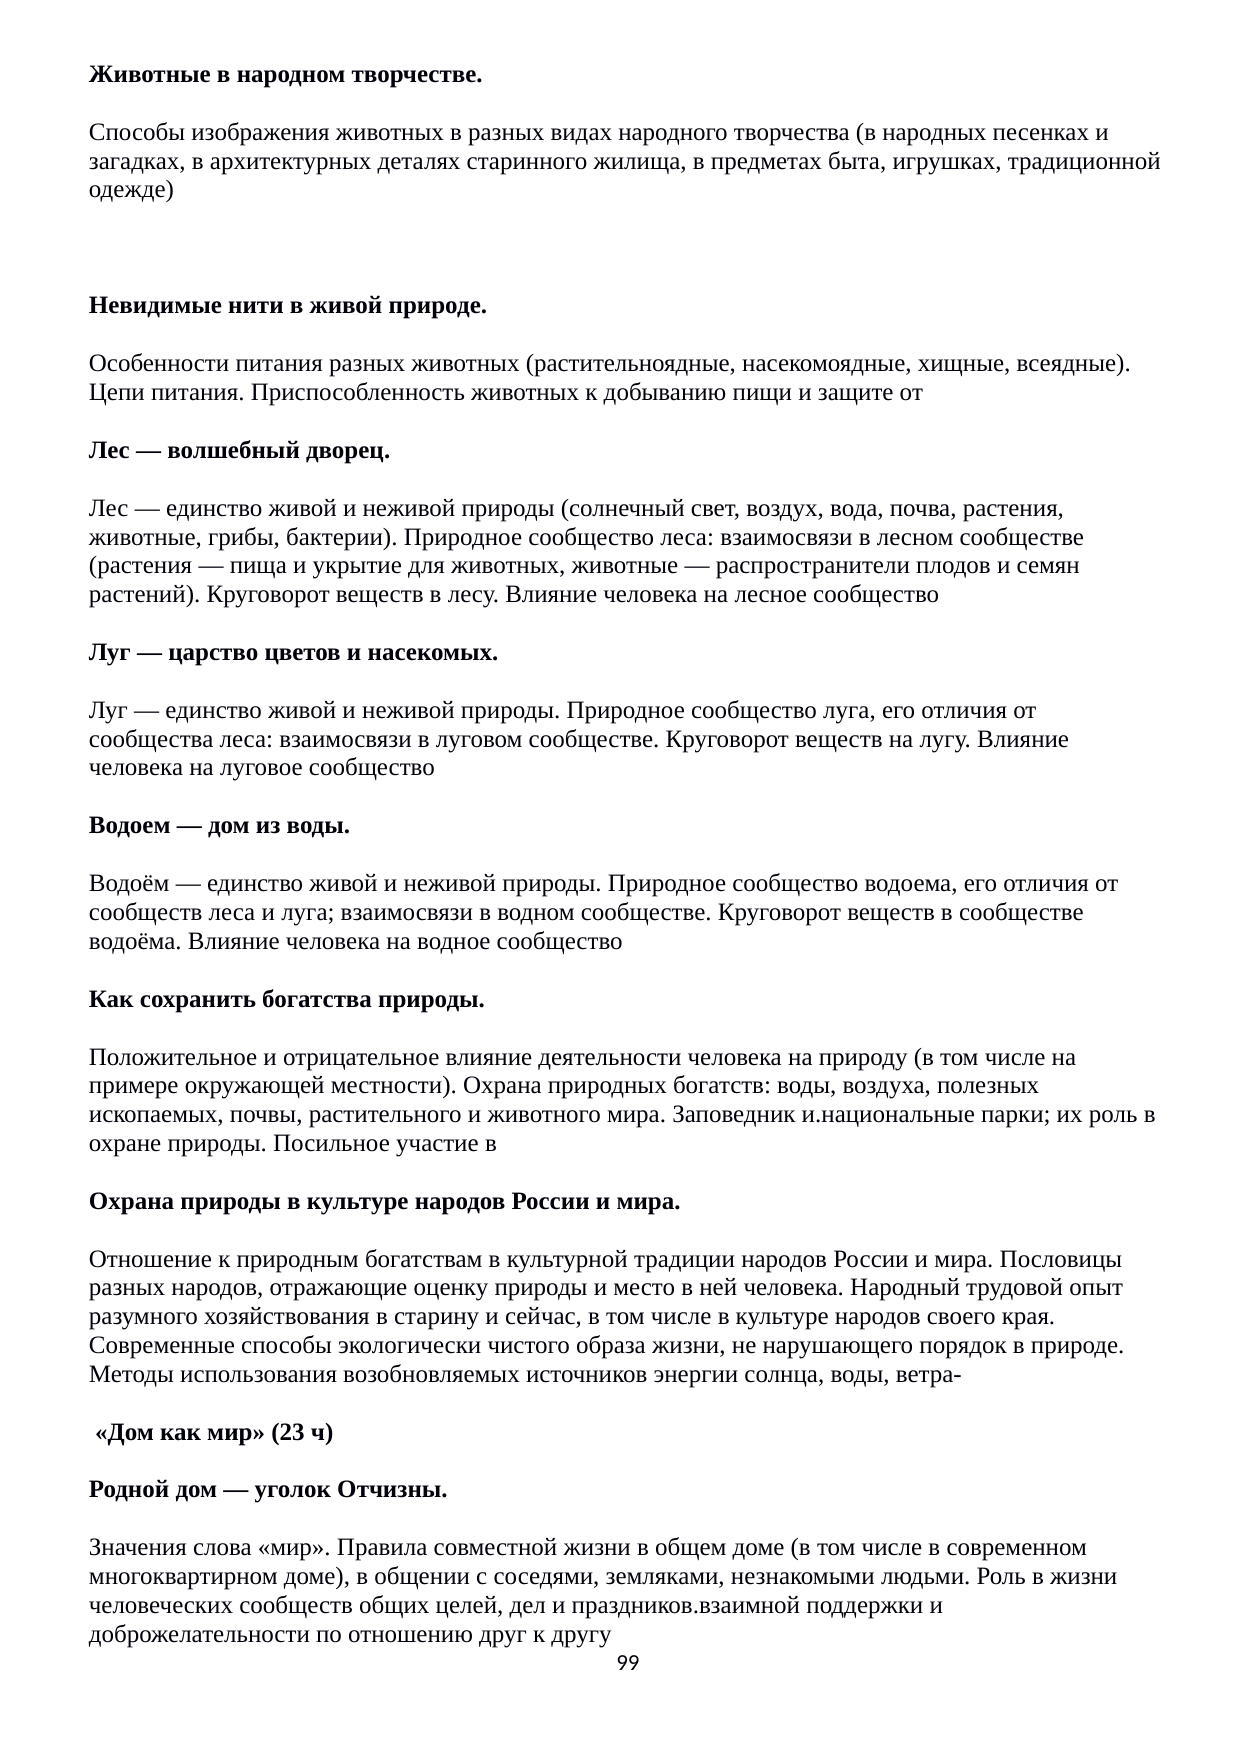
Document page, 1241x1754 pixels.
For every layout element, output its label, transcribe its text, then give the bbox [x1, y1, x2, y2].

text Как сохранить богатства природы. [89, 984, 1167, 1012]
text Способы изображения животных в разных видах народного творчества (в народных песенках и загадках, в архитектурных деталях старинного жилища, в предметах быта, игрушках, традиционной одежде) [89, 117, 1167, 203]
text Положительное и отрицательное влияние деятельности человека на природу (в том числе на примере окружающей местности). Охрана природных богатств: воды, воздуха, полезных ископаемых, почвы, растительного и животного мира. Заповедник и.национальные парки; их роль в охране природы. Посильное участие в [89, 1042, 1167, 1157]
text Водоём — единство живой и неживой природы. Природное сообщество водоема, его отличия от сообществ леса и луга; взаимосвязи в водном сообществе. Круговорот веществ в сообществе водоёма. Влияние человека на водное сообщество [89, 868, 1167, 954]
text Охрана природы в культуре народов России и мира. [89, 1186, 1167, 1214]
text Отношение к природным богатствам в культурной традиции народов России и мира. Пословицы разных народов, отражающие оценку природы и место в ней человека. Народный трудовой опыт разумного хозяйствования в старину и сейчас, в том числе в культуре народов своего края. Современные способы экологически чистого образа жизни, не нарушающего порядок в природе. Методы использования возобновляемых источников энергии солнца, воды, ветра- [89, 1244, 1167, 1387]
text Лес — волшебный дворец. [89, 435, 1167, 464]
text Луг — единство живой и неживой природы. Природное сообщество луга, его отличия от сообщества леса: взаимосвязи в луговом сообществе. Круговорот веществ на лугу. Влияние человека на луговое сообщество [89, 695, 1167, 781]
text Невидимые нити в живой природе. [89, 290, 1167, 319]
text Луг — царство цветов и насекомых. [89, 637, 1167, 666]
text Водоем — дом из воды. [89, 810, 1167, 839]
text Значения слова «мир». Правила совместной жизни в общем доме (в том числе в современном многоквартирном доме), в общении с соседями, земляками, незнакомыми людьми. Роль в жизни человеческих сообществ общих целей, дел и праздников.взаимной поддержки и доброжелательности по отношению друг к другу [89, 1532, 1167, 1647]
text Животные в народном творчестве. [89, 59, 1167, 88]
text Родной дом — уголок Отчизны. [89, 1474, 1167, 1503]
text «Дом как мир» (23 ч) [89, 1417, 1167, 1445]
text Особенности питания разных животных (растительноядные, насекомоядные, хищные, всеядные). Цепи питания. Приспособленность животных к добыванию пищи и защите от [89, 348, 1167, 406]
text Лес — единство живой и неживой природы (солнечный свет, воздух, вода, почва, растения, животные, грибы, бактерии). Природное сообщество леса: взаимосвязи в лесном сообществе (растения — пища и укрытие для животных, животные — распространители плодов и семян растений). Круговорот веществ в лесу. Влияние человека на лесное сообщество [89, 493, 1167, 608]
